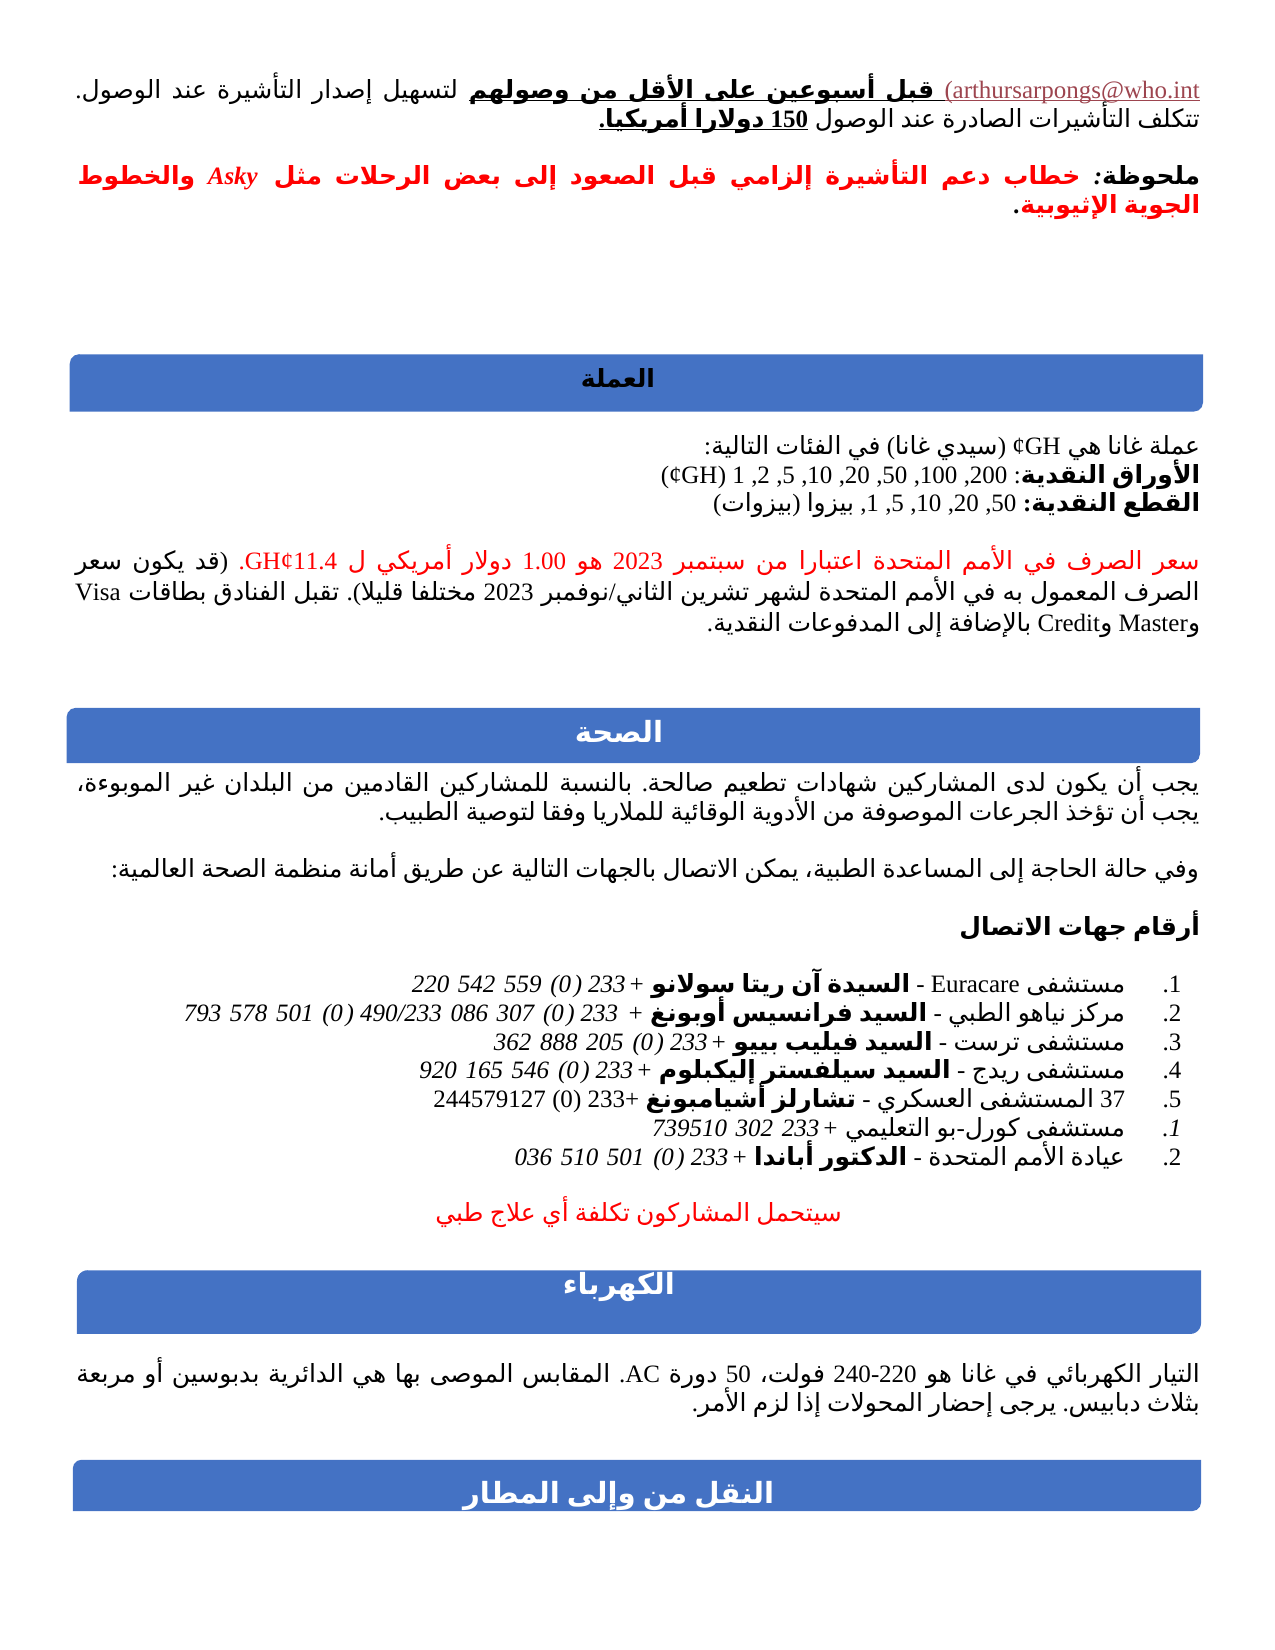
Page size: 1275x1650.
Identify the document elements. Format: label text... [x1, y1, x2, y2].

text عملة غانا هي GH¢ (سيدي غانا) في الفئات التالية: [75, 431, 1200, 460]
text الصحة [75, 715, 1162, 749]
list مستشفى كورل-بو التعليمي +233 302 739510 [75, 1113, 1162, 1142]
text النقل من وإلى المطار [75, 1476, 1162, 1510]
text سعر الصرف في الأمم المتحدة اعتبارا من سبتمبر 2023 هو 1.00 دولار أمريكي ل GH¢11.4. (قد يكون سعر الصرف المعمول به في الأمم المتحدة لشهر تشرين الثاني/نوفمبر 2023 مختلفا قليلا). تقبل الفنادق بطاقات Visa وMaster وCredit بالإضافة إلى المدفوعات النقدية. [75, 546, 1200, 637]
text ملحوظة: خطاب دعم التأشيرة إلزامي قبل الصعود إلى بعض الرحلات مثل Asky والخطوط الجوية الإثيوبية. [75, 161, 1200, 219]
list مستشفى ريدج - السيد سيلفستر إليكبلوم +233 (0) 546 165 920 [75, 1056, 1162, 1084]
list 37 المستشفى العسكري - تشارلز أشيامبونغ +233 (0) 244579127 [75, 1084, 1162, 1113]
text وفي حالة الحاجة إلى المساعدة الطبية، يمكن الاتصال بالجهات التالية عن طريق أمانة منظمة الصحة العالمية: [75, 854, 1200, 883]
text القطع النقدية: 50, 20, 10, 5, 1, بيزوا (بيزوات) [75, 488, 1200, 517]
list عيادة الأمم المتحدة - الدكتور أباندا +233 (0) 501 510 036 [75, 1142, 1162, 1171]
text الأوراق النقدية: 200, 100, 50, 20, 10, 5, 2, 1 (GH¢) [75, 460, 1200, 488]
text سيتحمل المشاركون تكلفة أي علاج طبي [75, 1198, 1200, 1227]
list مستشفى ترست - السيد فيليب بييو +233 (0) 205 888 362 [75, 1027, 1162, 1056]
text أرقام جهات الاتصال [75, 912, 1200, 941]
list مستشفى Euracare - السيدة آن ريتا سولانو +233 (0) 559 542 220 [75, 969, 1162, 998]
text الكهرباء [75, 1267, 1162, 1301]
text التيار الكهربائي في غانا هو 220-240 فولت، 50 دورة AC. المقابس الموصى بها هي الدائرية بدبوسين أو مربعة بثلاث دبابيس. يرجى إحضار المحولات إذا لزم الأمر. [75, 1359, 1200, 1417]
list مركز نياهو الطبي - السيد فرانسيس أوبونغ + 233 (0) 307 086 490/233 (0) 501 578 793 [75, 998, 1162, 1027]
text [75, 75, 1200, 132]
text يجب أن يكون لدى المشاركين شهادات تطعيم صالحة. بالنسبة للمشاركين القادمين من البلدان غير الموبوءة، يجب أن تؤخذ الجرعات الموصوفة من الأدوية الوقائية للملاريا وفقا لتوصية الطبيب. [75, 768, 1200, 826]
